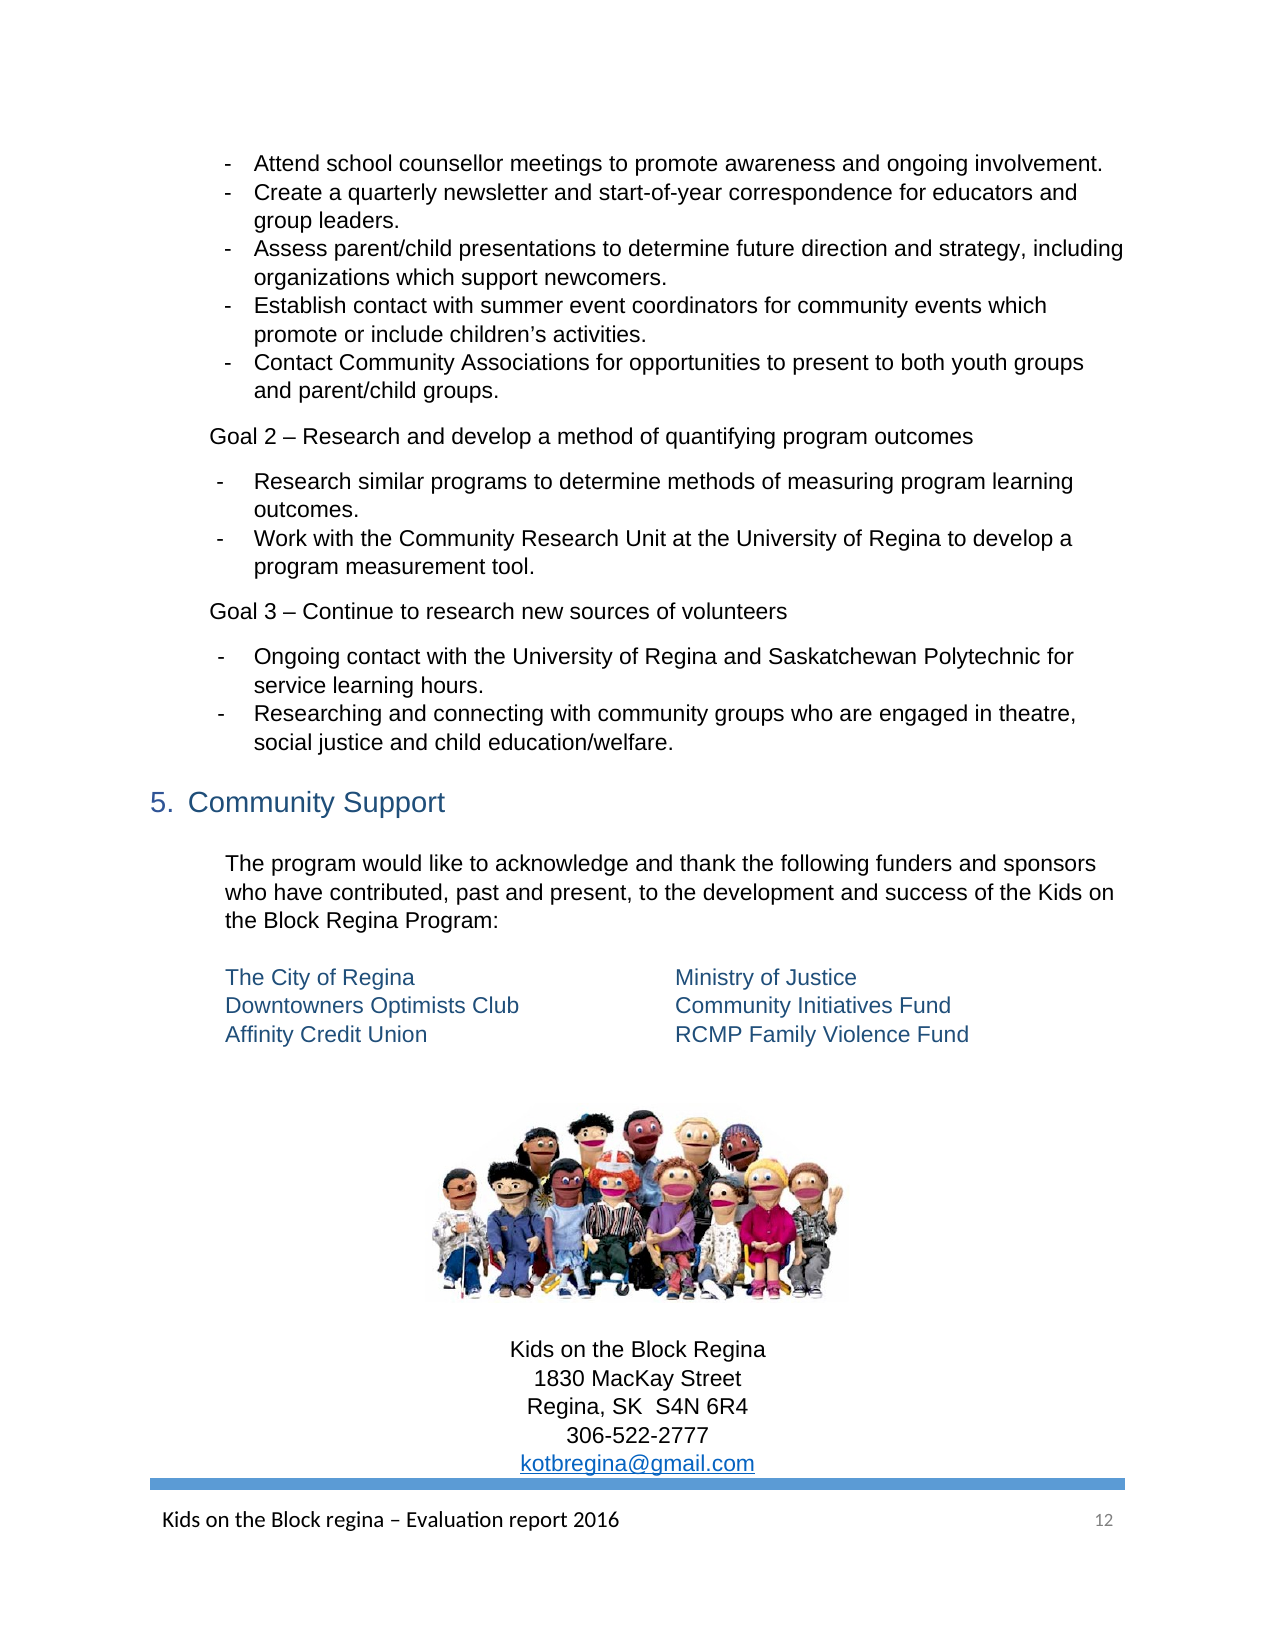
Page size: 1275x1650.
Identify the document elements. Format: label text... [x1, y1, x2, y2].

list Work with the Community Research Unit at the University of Regina to develop a program measurement tool. [216, 524, 1125, 579]
list Community Support [150, 785, 1125, 819]
text kotbregina@gmail.com [150, 1450, 1125, 1476]
list Downtowners Optimists Club Community Initiatives Fund [225, 992, 1125, 1018]
text Regina, SK S4N 6R4 [150, 1393, 1125, 1419]
list The program would like to acknowledge and thank the following funders and sponsors who have contributed, past and present, to the development and success of the Kids on the Block Regina Program: [225, 850, 1125, 933]
list Ongoing contact with the University of Regina and Saskatchewan Polytechnic for service learning hours. [217, 643, 1125, 698]
list Affinity Credit Union RCMP Family Violence Fund [225, 1021, 1125, 1047]
list Contact Community Associations for opportunities to present to both youth groups and parent/child groups. [224, 349, 1125, 404]
text 306-522-2777 [150, 1422, 1125, 1448]
list Create a quarterly newsletter and start-of-year correspondence for educators and group leaders. [224, 178, 1125, 233]
text Goal 2 – Research and develop a method of quantifying program outcomes [150, 423, 1125, 449]
list Researching and connecting with community groups who are engaged in theatre, social justice and child education/welfare. [217, 700, 1125, 755]
list Attend school counsellor meetings to promote awareness and ongoing involvement. [224, 150, 1125, 176]
picture [425, 1103, 850, 1303]
list The City of Regina Ministry of Justice [225, 964, 1125, 990]
list Establish contact with summer event coordinators for community events which promote or include children’s activities. [224, 292, 1125, 347]
list Assess parent/child presentations to determine future direction and strategy, including organizations which support newcomers. [224, 235, 1125, 290]
text 1830 MacKay Street [150, 1365, 1125, 1391]
list Research similar programs to determine methods of measuring program learning outcomes. [216, 468, 1125, 522]
text Goal 3 – Continue to research new sources of volunteers [150, 598, 1125, 624]
text Kids on the Block Regina [150, 1336, 1125, 1363]
